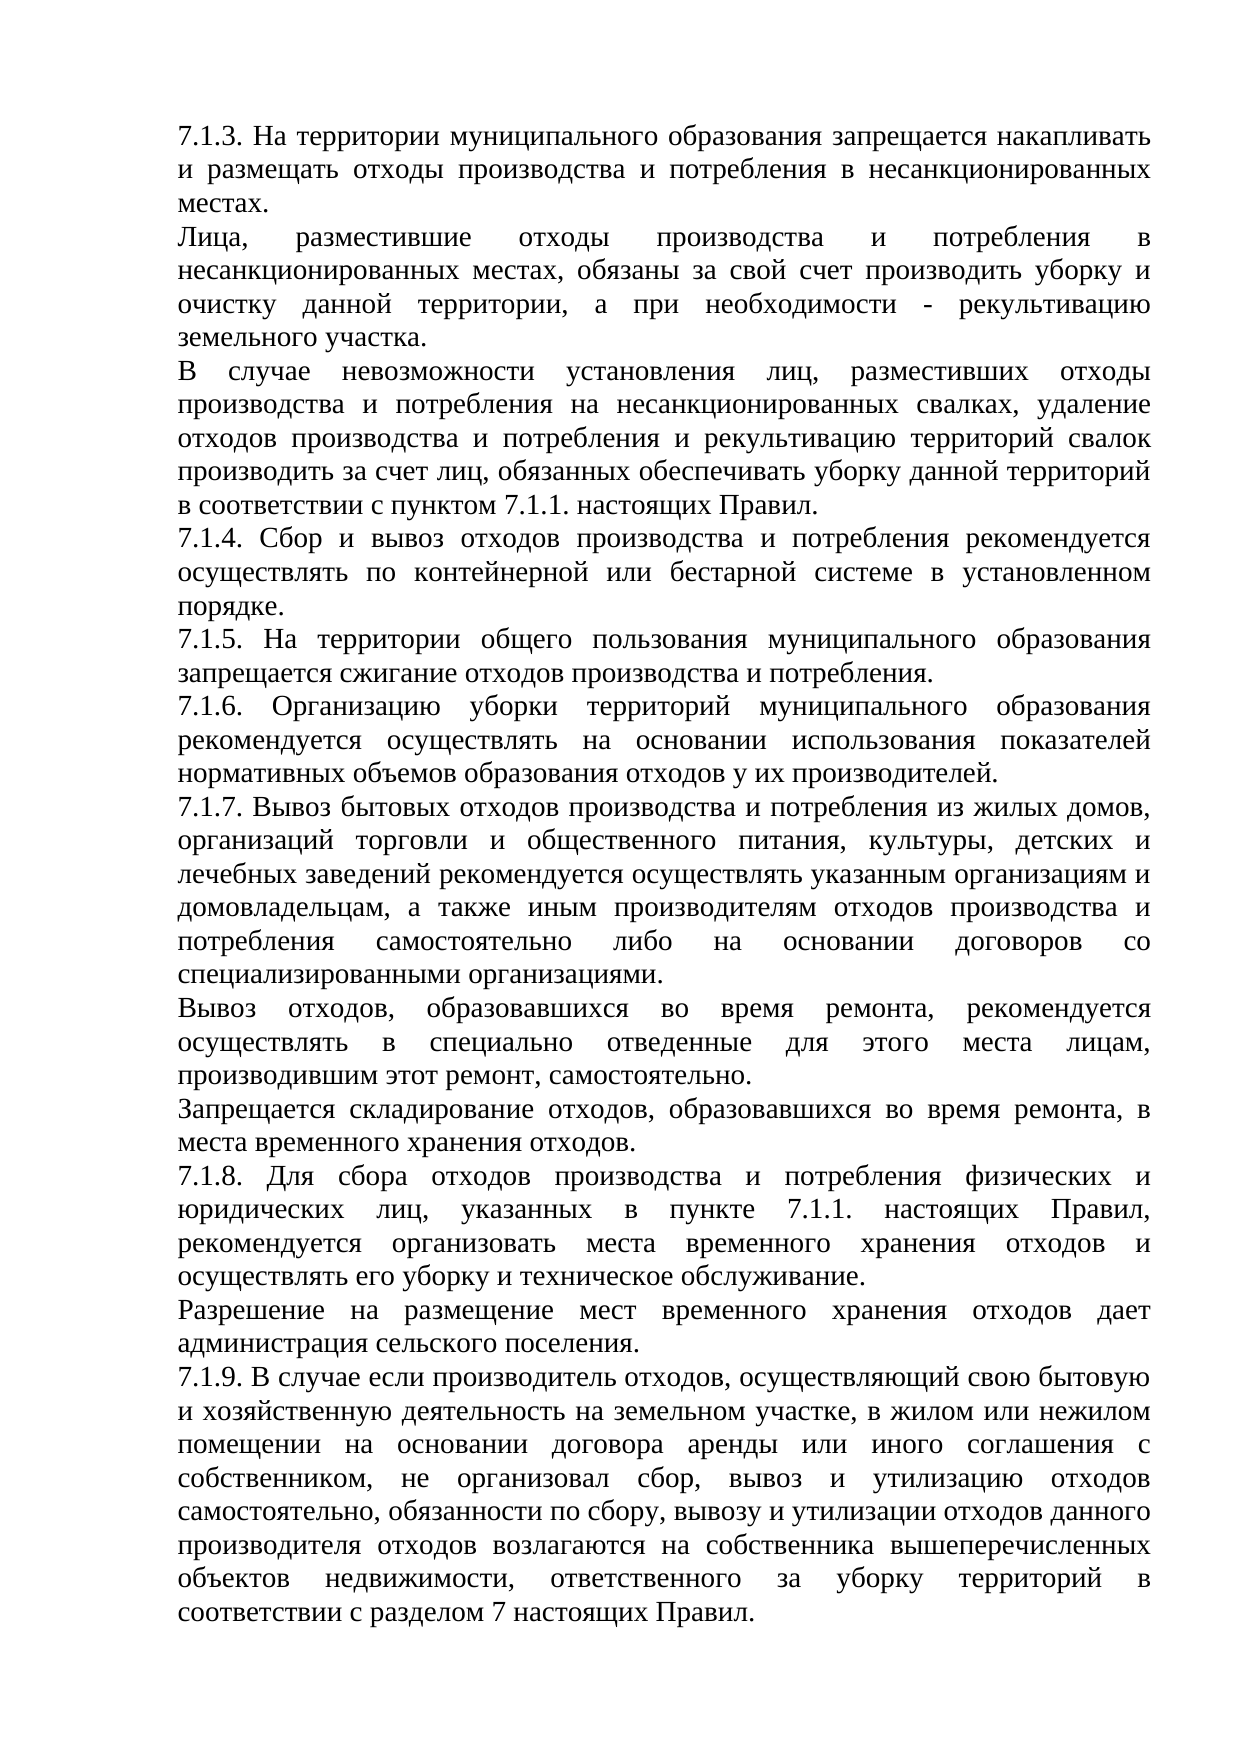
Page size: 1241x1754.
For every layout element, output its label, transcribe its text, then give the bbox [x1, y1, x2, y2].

text Вывоз отходов, образовавшихся во время ремонта, рекомендуется осуществлять в специально отведенные для этого места лицам, производившим этот ремонт, самостоятельно. [177, 990, 1152, 1091]
text 7.1.6. Организацию уборки территорий муниципального образования рекомендуется осуществлять на основании использования показателей нормативных объемов образования отходов у их производителей. [177, 688, 1152, 789]
text 7.1.3. На территории муниципального образования запрещается накапливать и размещать отходы производства и потребления в несанкционированных местах. [177, 118, 1152, 219]
text 7.1.9. В случае если производитель отходов, осуществляющий свою бытовую и хозяйственную деятельность на земельном участке, в жилом или нежилом помещении на основании договора аренды или иного соглашения с собственником, не организовал сбор, вывоз и утилизацию отходов самостоятельно, обязанности по сбору, вывозу и утилизации отходов данного производителя отходов возлагаются на собственника вышеперечисленных объектов недвижимости, ответственного за уборку территорий в соответствии с разделом 7 настоящих Правил. [177, 1359, 1152, 1627]
text Лица, разместившие отходы производства и потребления в несанкционированных местах, обязаны за свой счет производить уборку и очистку данной территории, а при необходимости - рекультивацию земельного участка. [177, 219, 1152, 353]
text Разрешение на размещение мест временного хранения отходов дает администрация сельского поселения. [177, 1292, 1152, 1359]
text 7.1.4. Сбор и вывоз отходов производства и потребления рекомендуется осуществлять по контейнерной или бестарной системе в установленном порядке. [177, 521, 1152, 621]
text 7.1.7. Вывоз бытовых отходов производства и потребления из жилых домов, организаций торговли и общественного питания, культуры, детских и лечебных заведений рекомендуется осуществлять указанным организациям и домовладельцам, а также иным производителям отходов производства и потребления самостоятельно либо на основании договоров со специализированными организациями. [177, 789, 1152, 990]
text 7.1.5. На территории общего пользования муниципального образования запрещается сжигание отходов производства и потребления. [177, 621, 1152, 688]
text Запрещается складирование отходов, образовавшихся во время ремонта, в места временного хранения отходов. [177, 1091, 1152, 1158]
text 7.1.8. Для сбора отходов производства и потребления физических и юридических лиц, указанных в пункте 7.1.1. настоящих Правил, рекомендуется организовать места временного хранения отходов и осуществлять его уборку и техническое обслуживание. [177, 1158, 1152, 1292]
text В случае невозможности установления лиц, разместивших отходы производства и потребления на несанкционированных свалках, удаление отходов производства и потребления и рекультивацию территорий свалок производить за счет лиц, обязанных обеспечивать уборку данной территорий в соответствии с пунктом 7.1.1. настоящих Правил. [177, 353, 1152, 521]
